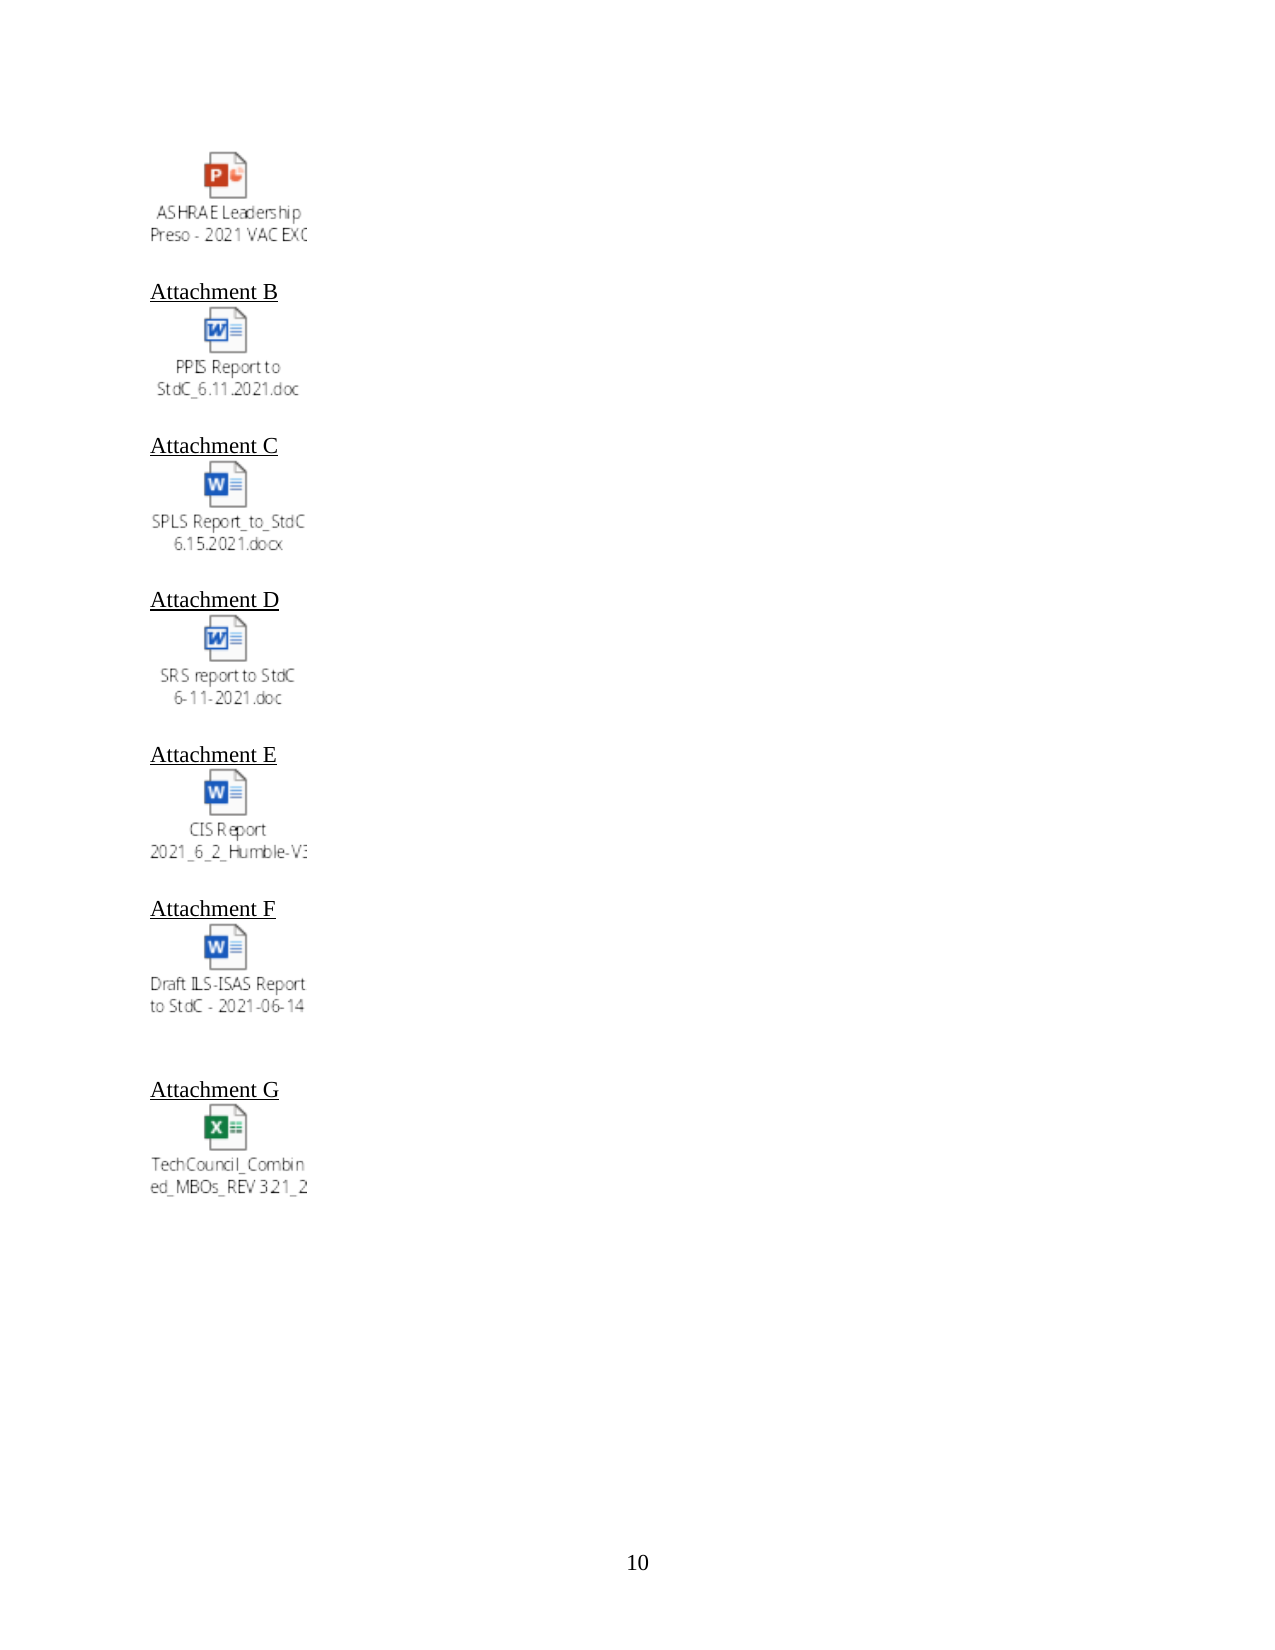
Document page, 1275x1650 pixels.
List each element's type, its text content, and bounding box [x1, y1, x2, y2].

text Attachment B [150, 278, 600, 304]
text Attachment C [150, 432, 600, 458]
text Attachment D [150, 586, 600, 613]
text Attachment G [150, 1076, 600, 1102]
text Attachment E [150, 741, 600, 767]
text Attachment F [150, 895, 600, 921]
